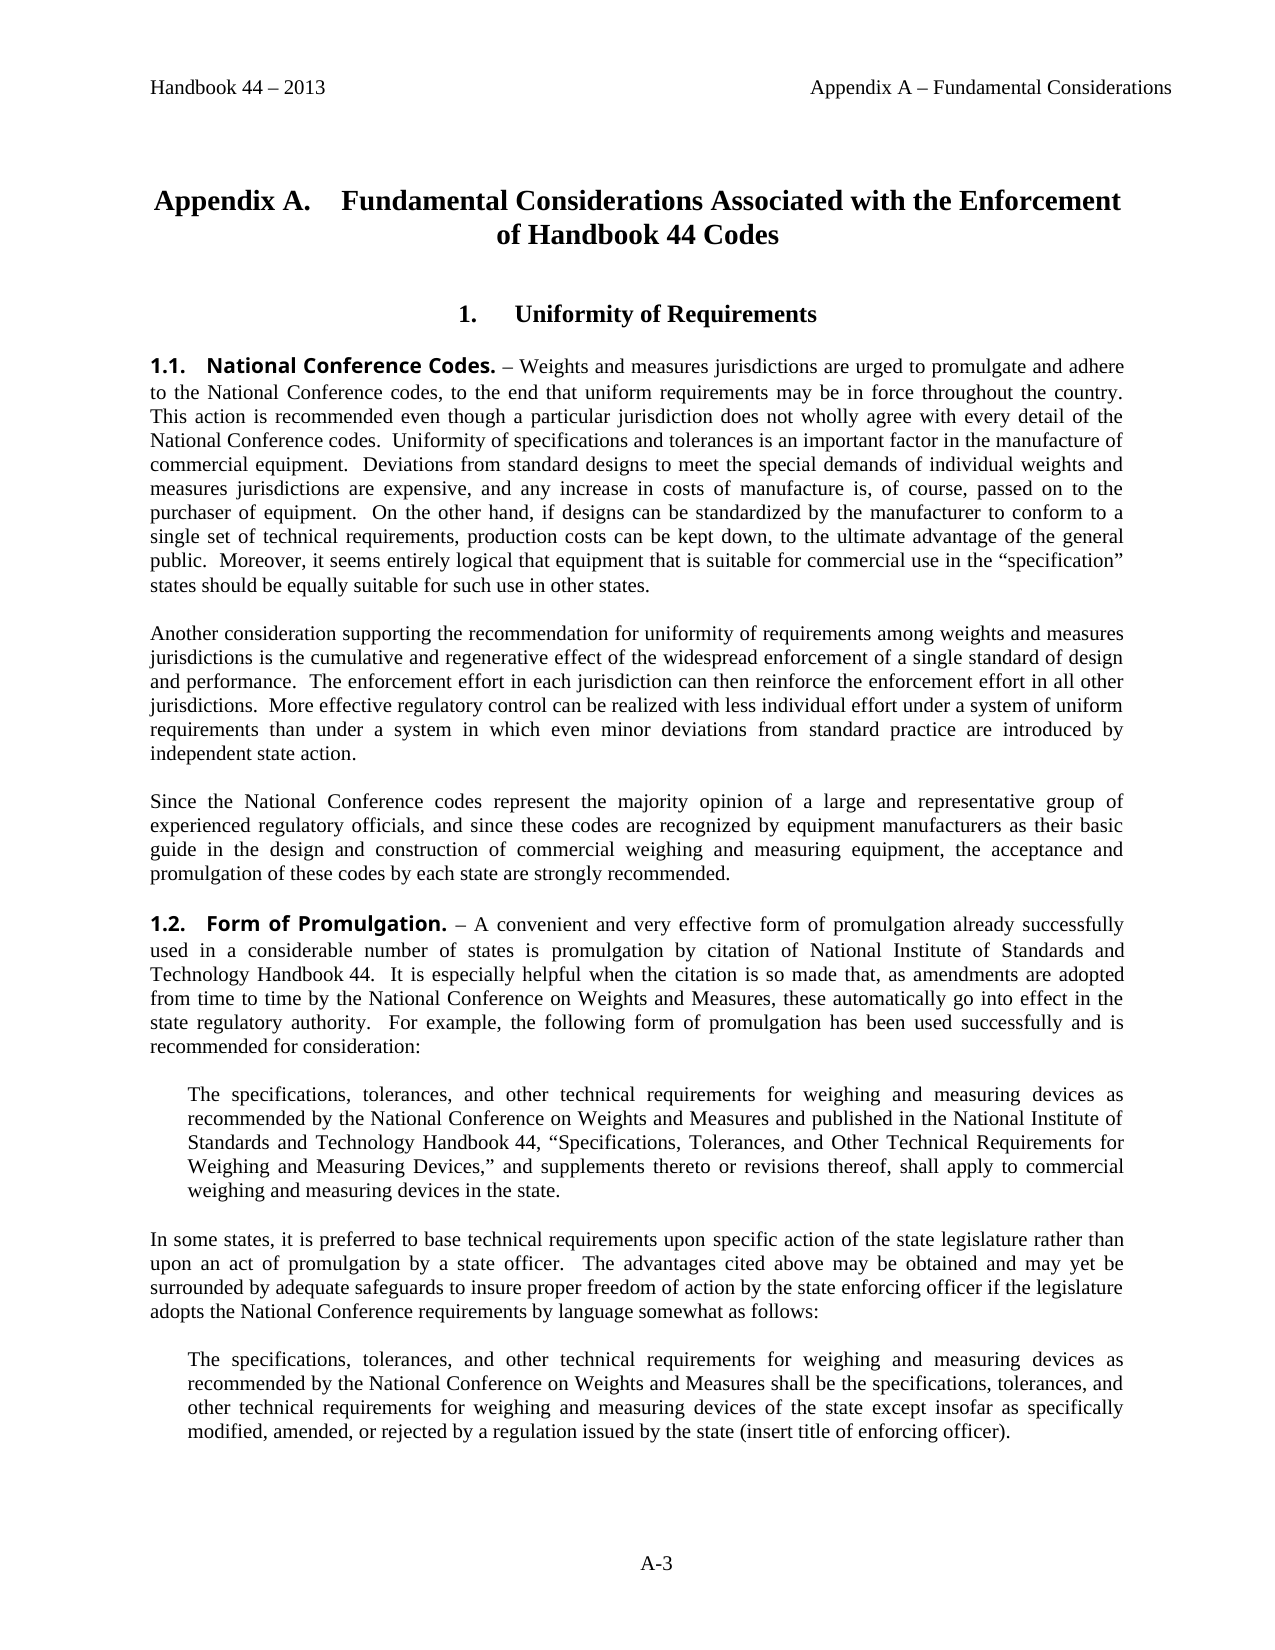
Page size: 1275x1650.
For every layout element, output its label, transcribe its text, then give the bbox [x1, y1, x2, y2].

subtitle Appendix A. Fundamental Considerations Associated with the Enforcement of Handbook 44 Codes [150, 183, 1125, 251]
text In some states, it is preferred to base technical requirements upon specific action of the state legislature rather than upon an act of promulgation by a state officer. The advantages cited above may be obtained and may yet be surrounded by adequate safeguards to insure proper freedom of action by the state enforcing officer if the legislature adopts the National Conference requirements by language somewhat as follows: [150, 1227, 1125, 1323]
text The specifications, tolerances, and other technical requirements for weighing and measuring devices as recommended by the National Conference on Weights and Measures and published in the National Institute of Standards and Technology Handbook 44, “Specifications, Tolerances, and Other Technical Requirements for Weighing and Measuring Devices,” and supplements thereto or revisions thereof, shall apply to commercial weighing and measuring devices in the state. [187, 1082, 1125, 1202]
subtitle 1. Uniformity of Requirements [150, 299, 1125, 327]
text Since the National Conference codes represent the majority opinion of a large and representative group of experienced regulatory officials, and since these codes are recognized by equipment manufacturers as their basic guide in the design and construction of commercial weighing and measuring equipment, the acceptance and promulgation of these codes by each state are strongly recommended. [150, 789, 1125, 885]
text Another consideration supporting the recommendation for uniformity of requirements among weights and measures jurisdictions is the cumulative and regenerative effect of the widespread enforcement of a single standard of design and performance. The enforcement effort in each jurisdiction can then reinforce the enforcement effort in all other jurisdictions. More effective regulatory control can be realized with less individual effort under a system of uniform requirements than under a system in which even minor deviations from standard practice are introduced by independent state action. [150, 621, 1125, 765]
text 1.1. National Conference Codes. – Weights and measures jurisdictions are urged to promulgate and adhere to the National Conference codes, to the end that uniform requirements may be in force throughout the country. This action is recommended even though a particular jurisdiction does not wholly agree with every detail of the National Conference codes. Uniformity of specifications and tolerances is an important factor in the manufacture of commercial equipment. Deviations from standard designs to meet the special demands of individual weights and measures jurisdictions are expensive, and any increase in costs of manufacture is, of course, passed on to the purchaser of equipment. On the other hand, if designs can be standardized by the manufacturer to conform to a single set of technical requirements, production costs can be kept down, to the ultimate advantage of the general public. Moreover, it seems entirely logical that equipment that is suitable for commercial use in the “specification” states should be equally suitable for such use in other states. [150, 352, 1125, 597]
text The specifications, tolerances, and other technical requirements for weighing and measuring devices as recommended by the National Conference on Weights and Measures shall be the specifications, tolerances, and other technical requirements for weighing and measuring devices of the state except insofar as specifically modified, amended, or rejected by a regulation issued by the state (insert title of enforcing officer). [187, 1347, 1125, 1443]
text 1.2. Form of Promulgation. – A convenient and very effective form of promulgation already successfully used in a considerable number of states is promulgation by citation of National Institute of Standards and Technology Handbook 44. It is especially helpful when the citation is so made that, as amendments are adopted from time to time by the National Conference on Weights and Measures, these automatically go into effect in the state regulatory authority. For example, the following form of promulgation has been used successfully and is recommended for consideration: [150, 909, 1125, 1058]
